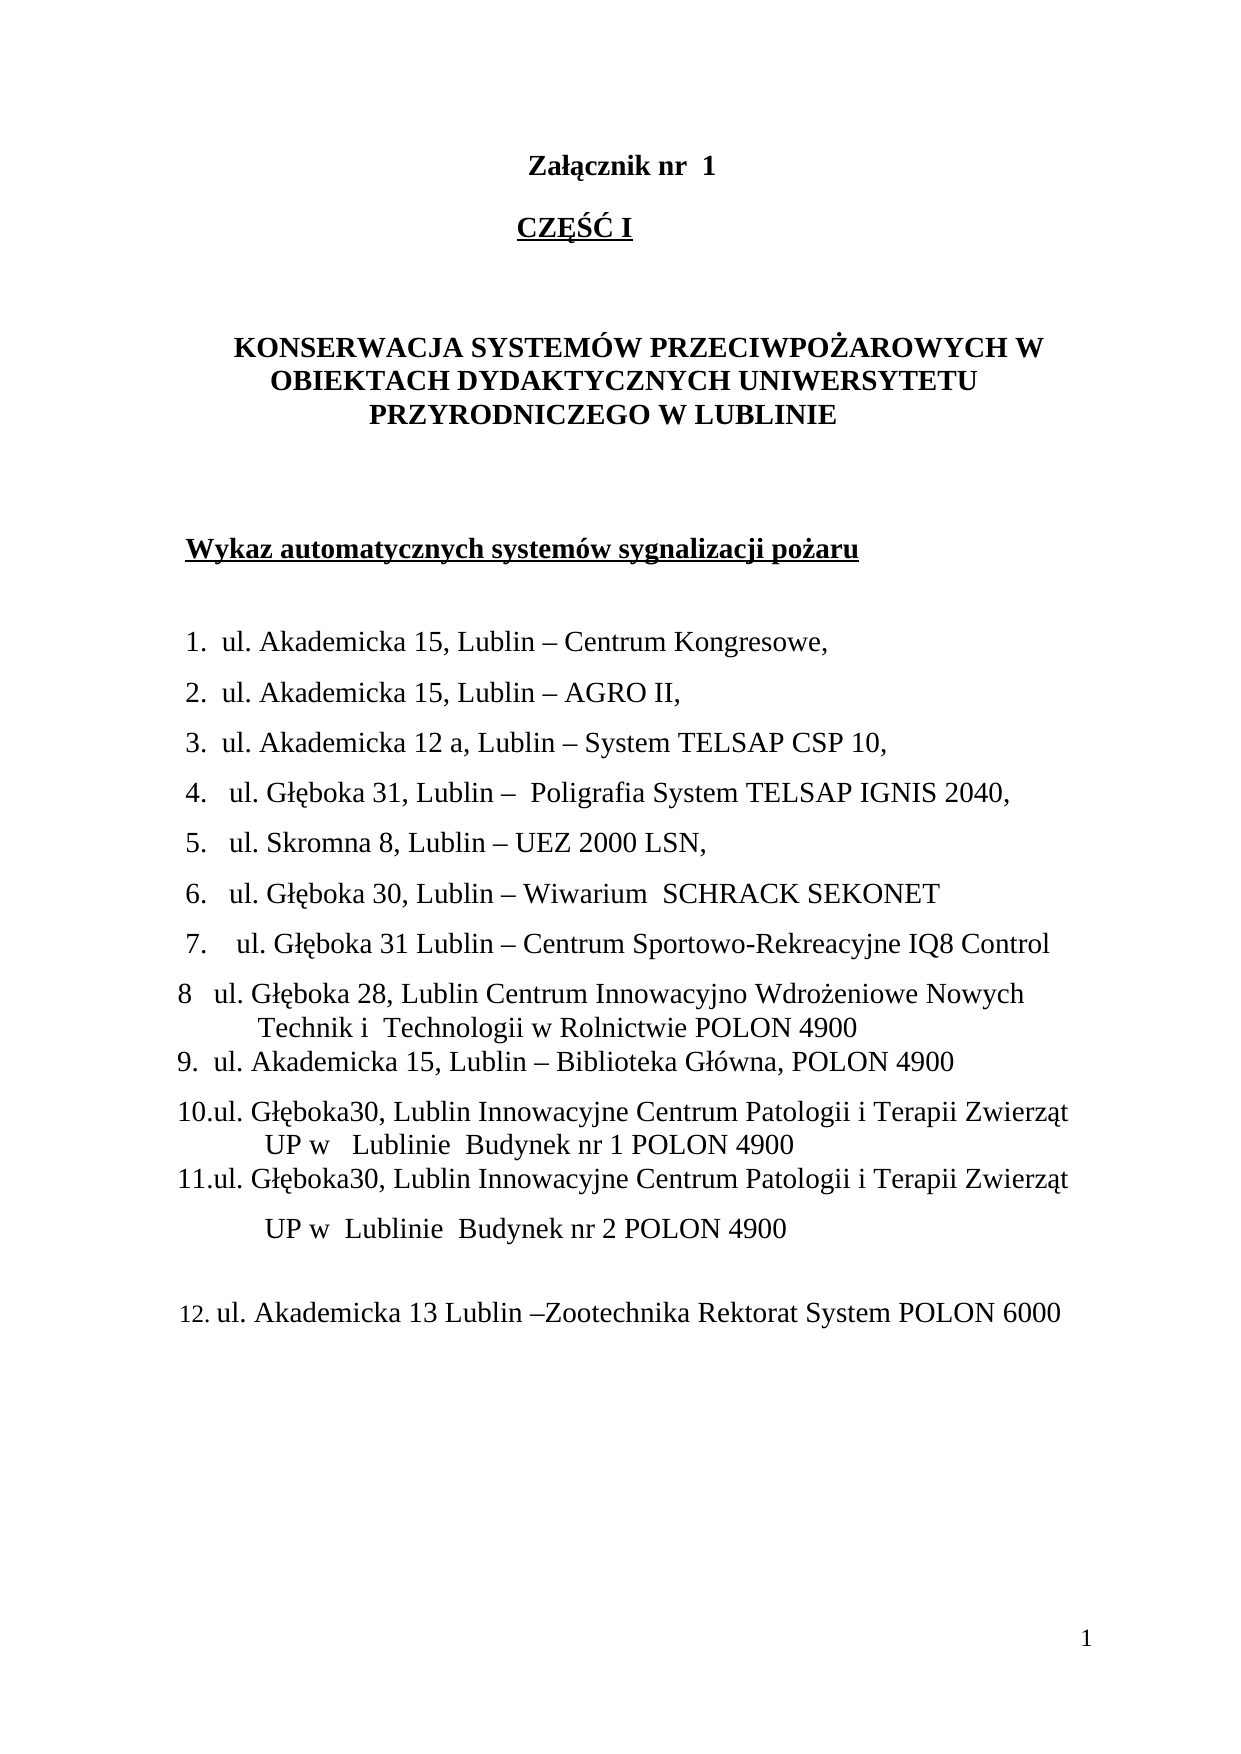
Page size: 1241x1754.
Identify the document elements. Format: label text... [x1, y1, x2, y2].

text 10.ul. Głęboka30, Lublin Innowacyjne Centrum Patologii i Terapii Zwierząt [148, 1094, 1093, 1127]
text 11.ul. Głęboka30, Lublin Innowacyjne Centrum Patologii i Terapii Zwierząt [148, 1161, 1093, 1194]
text UP w Lublinie Budynek nr 1 POLON 4900 [148, 1127, 1093, 1161]
text UP w Lublinie Budynek nr 2 POLON 4900 [148, 1211, 1093, 1245]
text 6. ul. Głęboka 30, Lublin – Wiwarium SCHRACK SEKONET [185, 876, 1093, 909]
text 7. ul. Głęboka 31 Lublin – Centrum Sportowo-Rekreacyjne IQ8 Control [185, 926, 1093, 960]
text PRZYRODNICZEGO W LUBLINIE [295, 397, 1093, 430]
text Technik i Technologii w Rolnictwie POLON 4900 [177, 1010, 1093, 1044]
text KONSERWACJA SYSTEMÓW PRZECIWPOŻAROWYCH W [221, 330, 1093, 363]
text 2. ul. Akademicka 15, Lublin – AGRO II, [185, 675, 1093, 708]
text 1. ul. Akademicka 15, Lublin – Centrum Kongresowe, [185, 624, 1093, 658]
text 3. ul. Akademicka , Lublin – System TELSAP CSP 10, [185, 725, 1093, 758]
text 4. ul. Głęboka 31, Lublin – Poligrafia System TELSAP IGNIS 2040, [185, 775, 1093, 809]
text 5. ul. Skromna 8, Lublin – UEZ 2000 LSN, [185, 826, 1093, 859]
text Załącznik nr 1 [148, 148, 1093, 181]
text 12. ul. Akademicka 13 Lublin –Zootechnika Rektorat System POLON 6000 [148, 1295, 1093, 1357]
text OBIEKTACH DYDAKTYCZNYCH UNIWERSYTETU [221, 363, 1093, 397]
text 9. ul. Akademicka 15, Lublin – Biblioteka Główna, POLON 4900 [148, 1044, 1093, 1077]
text Wykaz automatycznych systemów sygnalizacji pożaru [185, 531, 1093, 564]
text CZĘŚĆ I [148, 210, 1093, 243]
text 8 ul. Głęboka 28, Lublin Centrum Innowacyjno Wdrożeniowe Nowych [177, 977, 1093, 1010]
